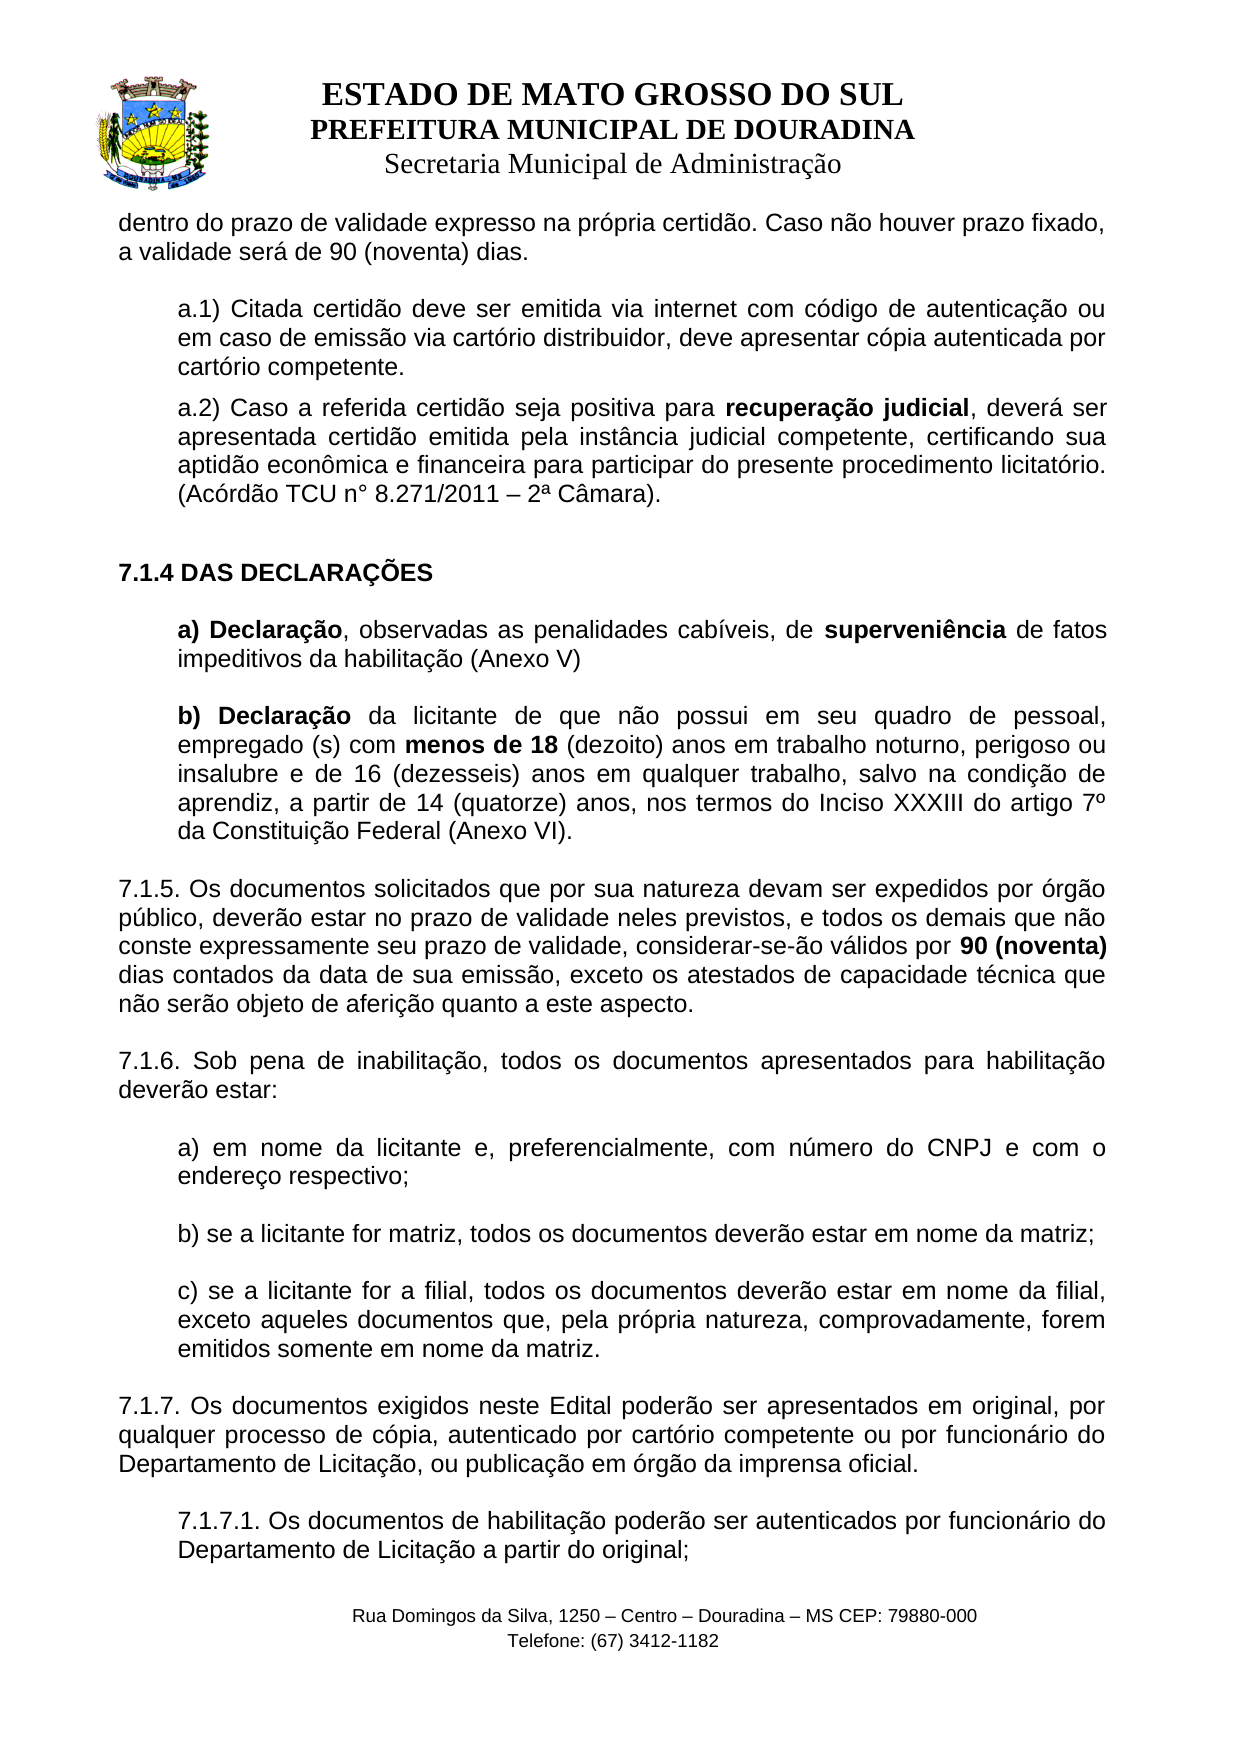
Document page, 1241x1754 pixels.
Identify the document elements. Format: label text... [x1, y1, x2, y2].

text 7.1.7.1. Os documentos de habilitação poderão ser autenticados por funcionário do Departamento de Licitação a partir do original; [177, 1506, 1107, 1564]
text a.2) Caso a referida certidão seja positiva para recuperação judicial, deverá ser apresentada certidão emitida pela instância judicial competente, certificando sua aptidão econômica e financeira para participar do presente procedimento licitatório. (Acórdão TCU n° 8.271/2011 – 2ª Câmara). [177, 393, 1107, 508]
text b) Declaração da licitante de que não possui em seu quadro de pessoal, empregado (s) com menos de 18 (dezoito) anos em trabalho noturno, perigoso ou insalubre e de 16 (dezesseis) anos em qualquer trabalho, salvo na condição de aprendiz, a partir de 14 (quatorze) anos, nos termos do Inciso XXXIII do artigo 7º da Constituição Federal (Anexo VI). [177, 701, 1107, 845]
text a) Declaração, observadas as penalidades cabíveis, de superveniência de fatos impeditivos da habilitação (Anexo V) [177, 615, 1107, 673]
text c) se a licitante for a filial, todos os documentos deverão estar em nome da filial, exceto aqueles documentos que, pela própria natureza, comprovadamente, forem emitidos somente em nome da matriz. [177, 1276, 1107, 1363]
text a.1) Citada certidão deve ser emitida via internet com código de autenticação ou em caso de emissão via cartório distribuidor, deve apresentar cópia autenticada por cartório competente. [177, 294, 1107, 381]
picture [86, 63, 218, 201]
text a) em nome da licitante e, preferencialmente, com número do CNPJ e com o endereço respectivo; [177, 1133, 1107, 1190]
text 7.1.5. Os documentos solicitados que por sua natureza devam ser expedidos por órgão público, deverão estar no prazo de validade neles previstos, e todos os demais que não conste expressamente seu prazo de validade, considerar-se-ão válidos por 90 (noventa) dias contados da data de sua emissão, exceto os atestados de capacidade técnica que não serão objeto de aferição quanto a este aspecto. [118, 874, 1107, 1018]
text b) se a licitante for matriz, todos os documentos deverão estar em nome da matriz; [177, 1219, 1107, 1248]
text 7.1.6. Sob pena de inabilitação, todos os documentos apresentados para habilitação deverão estar: [118, 1046, 1107, 1104]
text 7.1.7. Os documentos exigidos neste Edital poderão ser apresentados em original, por qualquer processo de cópia, autenticado por cartório competente ou por funcionário do Departamento de Licitação, ou publicação em órgão da imprensa oficial. [118, 1391, 1107, 1478]
text 7.1.4 DAS DECLARAÇÕES [118, 558, 1107, 586]
